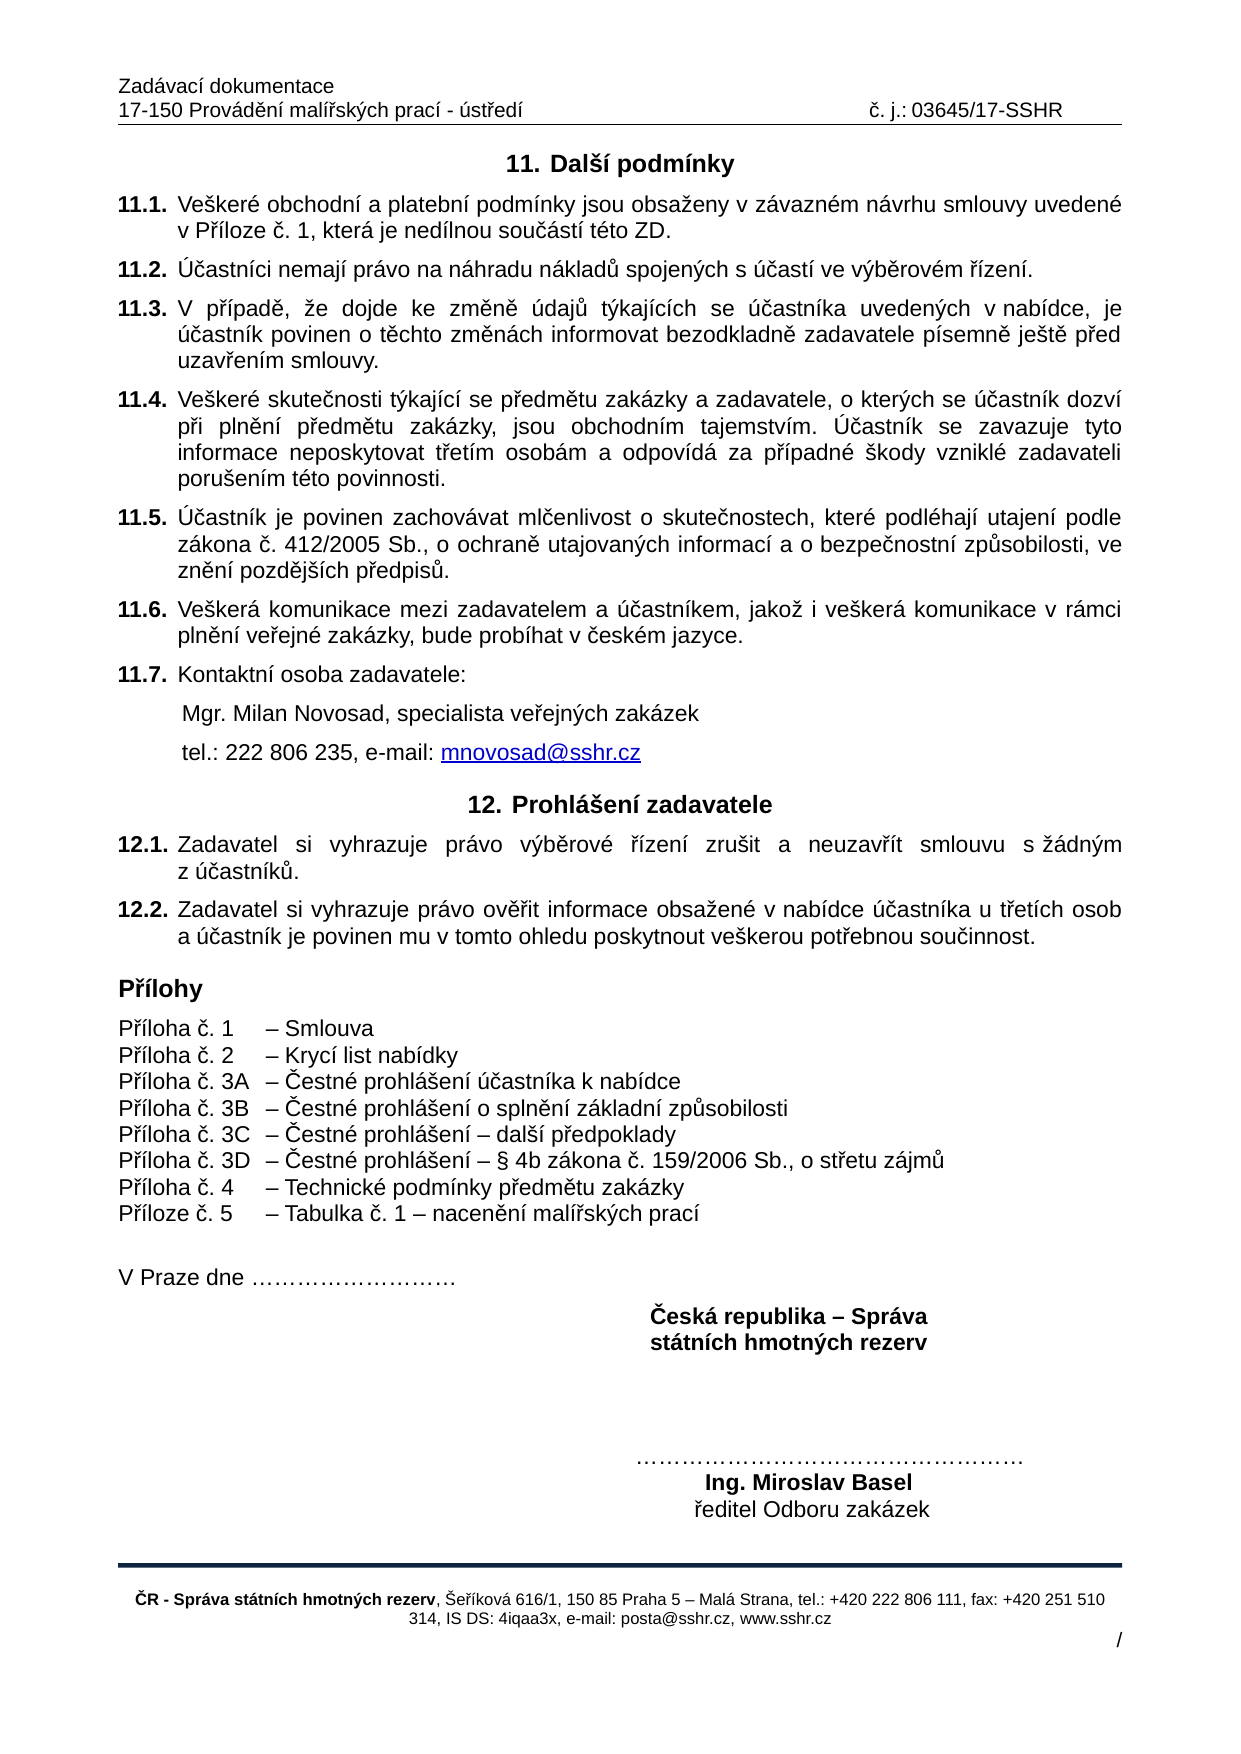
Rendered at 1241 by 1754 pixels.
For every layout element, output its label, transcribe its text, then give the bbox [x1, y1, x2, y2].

text …………………………………………… [118, 1443, 1122, 1469]
list Kontaktní osoba zadavatele: [117, 661, 1122, 687]
text tel.: 222 806 235, e-mail: mnovosad@sshr.cz [118, 739, 1122, 765]
text Příloha č. 2 – Krycí list nabídky [118, 1042, 1122, 1068]
subtitle Další podmínky [118, 149, 1122, 178]
subtitle Přílohy [118, 974, 1122, 1003]
list Zadavatel si vyhrazuje právo ověřit informace obsažené v nabídce účastníka u třetích osob a účastník je povinen mu v tomto ohledu poskytnout veškerou potřebnou součinnost. [117, 896, 1122, 949]
text Ing. Miroslav Basel [118, 1469, 1122, 1496]
list Účastník je povinen zachovávat mlčenlivost o skutečnostech, které podléhají utajení podle zákona č. 412/2005 Sb., o ochraně utajovaných informací a o bezpečnostní způsobilosti, ve znění pozdějších předpisů. [117, 504, 1122, 583]
text Příloha č. 3B – Čestné prohlášení o splnění základní způsobilosti [118, 1094, 1122, 1121]
list Veškeré obchodní a platební podmínky jsou obsaženy v závazném návrhu smlouvy uvedené v Příloze č. 1, která je nedílnou součástí této ZD. [117, 191, 1122, 243]
list V případě, že dojde ke změně údajů týkajících se účastníka uvedených v nabídce, je účastník povinen o těchto změnách informovat bezodkladně zadavatele písemně ještě před uzavřením smlouvy. [117, 295, 1122, 374]
list Veškeré skutečnosti týkající se předmětu zakázky a zadavatele, o kterých se účastník dozví při plnění předmětu zakázky, jsou obchodním tajemstvím. Účastník se zavazuje tyto informace neposkytovat třetím osobám a odpovídá za případné škody vzniklé zadavateli porušením této povinnosti. [117, 386, 1122, 492]
text Příloha č. 4 – Technické podmínky předmětu zakázky [118, 1173, 1122, 1200]
text Příloha č. 3A – Čestné prohlášení účastníka k nabídce [118, 1068, 1122, 1094]
text V Praze dne ……………………… [118, 1264, 1122, 1290]
text Příloha č. 1 – Smlouva [118, 1015, 1122, 1042]
text Příloha č. 3D – Čestné prohlášení – § 4b zákona č. 159/2006 Sb., o střetu zájmů [118, 1147, 1122, 1173]
text Česká republika – Správa [118, 1303, 1122, 1329]
text ředitel Odboru zakázek [118, 1496, 1122, 1522]
text Příloha č. 3C – Čestné prohlášení – další předpoklady [118, 1121, 1122, 1147]
text Mgr. Milan Novosad, specialista veřejných zakázek [118, 700, 1122, 726]
list Veškerá komunikace mezi zadavatelem a účastníkem, jakož i veškerá komunikace v rámci plnění veřejné zakázky, bude probíhat v českém jazyce. [117, 596, 1122, 648]
subtitle Prohlášení zadavatele [118, 790, 1122, 819]
list Účastníci nemají právo na náhradu nákladů spojených s účastí ve výběrovém řízení. [117, 256, 1122, 282]
list Zadavatel si vyhrazuje právo výběrové řízení zrušit a neuzavřít smlouvu s žádným z účastníků. [117, 831, 1122, 884]
text Příloze č. 5 – Tabulka č. 1 – nacenění malířských prací [118, 1200, 1122, 1226]
text státních hmotných rezerv [118, 1329, 1122, 1355]
